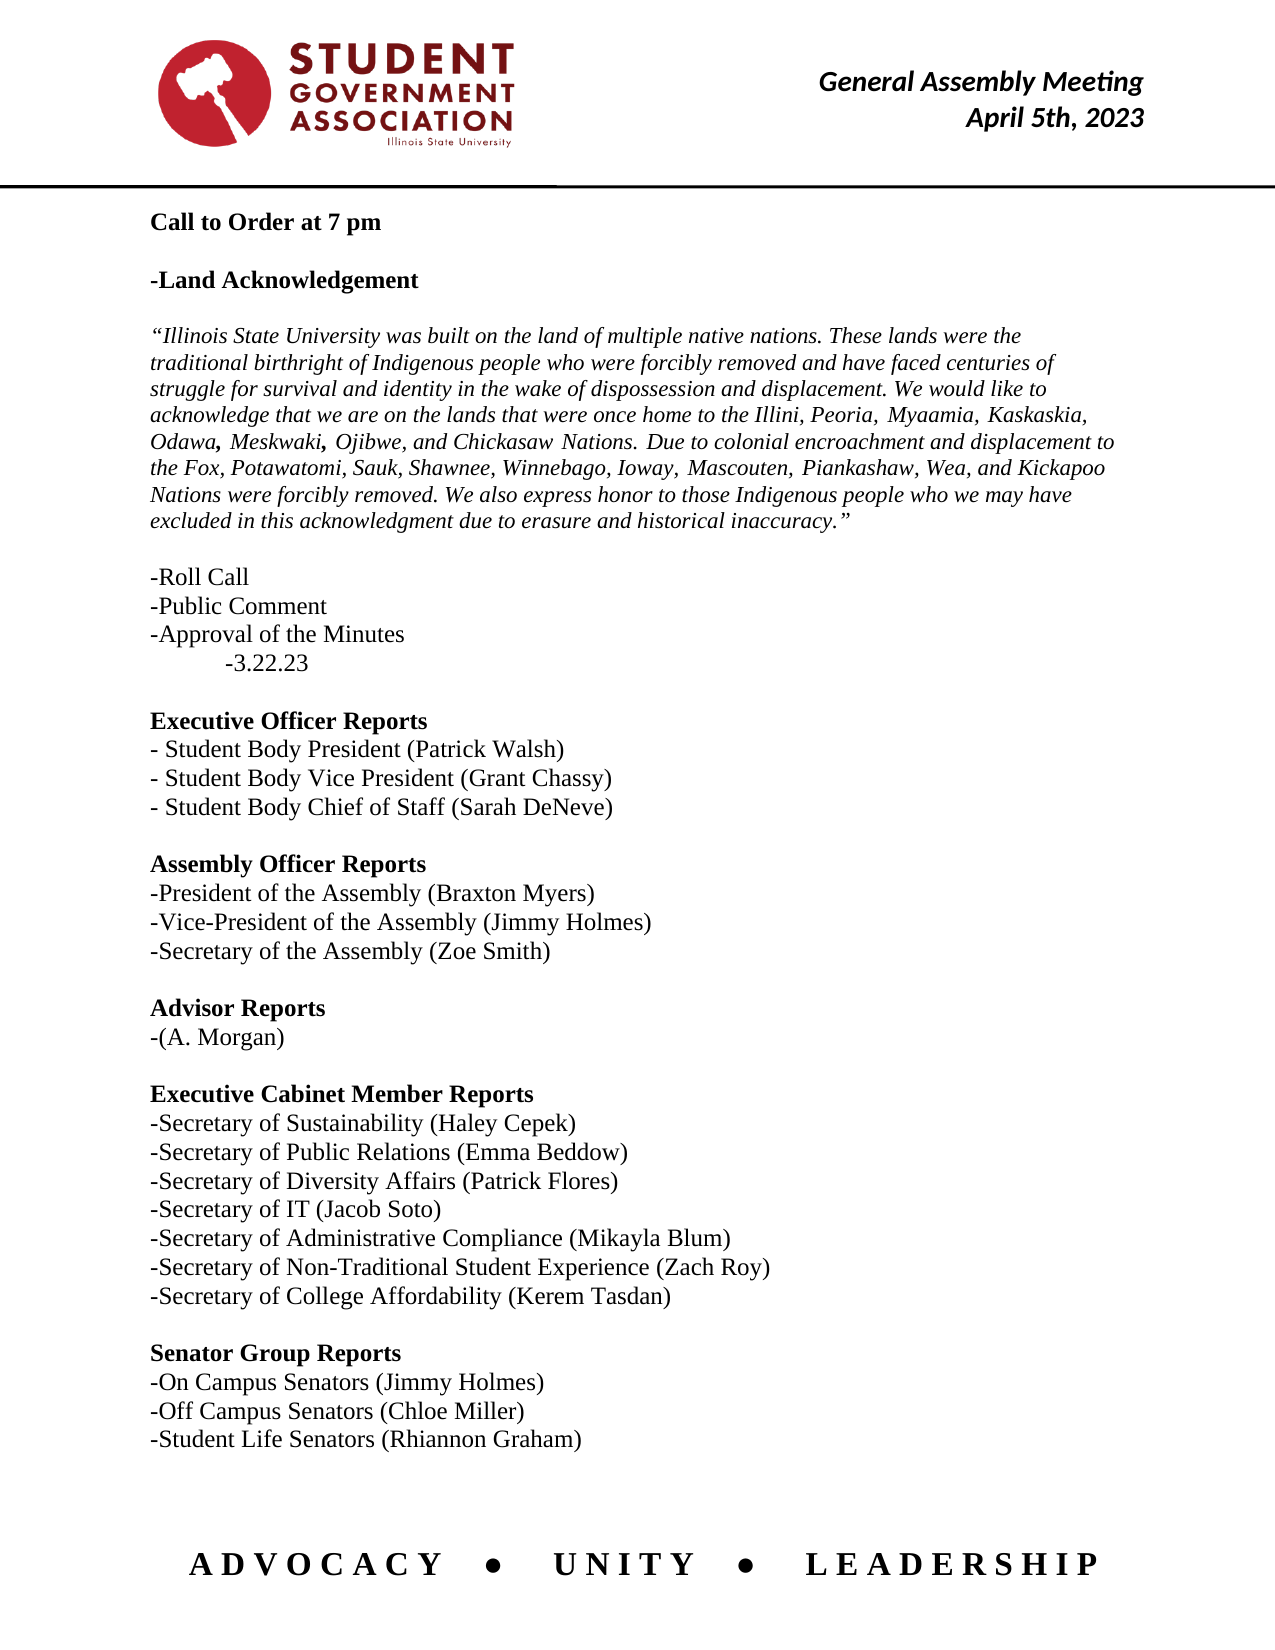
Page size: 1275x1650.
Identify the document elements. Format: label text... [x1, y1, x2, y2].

text -(A. Morgan) [150, 1022, 1125, 1051]
text - Student Body Vice President (Grant Chassy) [150, 763, 1125, 792]
text Executive Officer Reports [150, 706, 1125, 734]
picture [146, 27, 526, 159]
text “Illinois State University was built on the land of multiple native nations. These lands were the traditional birthright of Indigenous people who were forcibly removed and have faced centuries of struggle for survival and identity in the wake of dispossession and displacement. We would like to acknowledge that we are on the lands that were once home to the Illini, Peoria, Myaamia, Kaskaskia, Odawa, Meskwaki, Ojibwe, and Chickasaw Nations. Due to colonial encroachment and displacement to the Fox, Potawatomi, Sauk, Shawnee, Winnebago, Ioway, Mascouten, Piankashaw, Wea, and Kickapoo Nations were forcibly removed. We also express honor to those Indigenous people who we may have excluded in this acknowledgment due to erasure and historical inaccuracy.” [150, 322, 1125, 533]
subtitle Assembly Officer Reports [150, 849, 1125, 878]
subtitle Call to Order at 7 pm [150, 207, 1125, 236]
text -Off Campus Senators (Chloe Miller) [150, 1396, 1125, 1424]
text -Secretary of Public Relations (Emma Beddow) [150, 1137, 1125, 1166]
text -Secretary of Diversity Affairs (Patrick Flores) [150, 1166, 1125, 1194]
text - Student Body President (Patrick Walsh) [150, 734, 1125, 763]
text -Secretary of IT (Jacob Soto) [150, 1194, 1125, 1223]
text -3.22.23 [150, 648, 1125, 677]
text -Secretary of College Affordability (Kerem Tasdan) [150, 1281, 1125, 1309]
text -President of the Assembly (Braxton Myers) [150, 878, 1125, 907]
text -Student Life Senators (Rhiannon Graham) [150, 1424, 1125, 1453]
text Advisor Reports [150, 993, 1125, 1022]
text -Secretary of Administrative Compliance (Mikayla Blum) [150, 1223, 1125, 1252]
text -Public Comment [150, 591, 1125, 619]
subtitle -Roll Call [150, 562, 1125, 591]
subtitle -Land Acknowledgement [150, 265, 1125, 294]
text -Secretary of Non-Traditional Student Experience (Zach Roy) [150, 1252, 1125, 1281]
text -Approval of the Minutes [150, 619, 1125, 648]
text -Secretary of Sustainability (Haley Cepek) [150, 1108, 1125, 1137]
text -On Campus Senators (Jimmy Holmes) [150, 1367, 1125, 1396]
text -Secretary of the Assembly (Zoe Smith) [150, 936, 1125, 964]
text -Vice-President of the Assembly (Jimmy Holmes) [150, 907, 1125, 936]
text - Student Body Chief of Staff (Sarah DeNeve) [150, 792, 1125, 821]
text Senator Group Reports [150, 1338, 1125, 1367]
text Executive Cabinet Member Reports [150, 1079, 1125, 1108]
